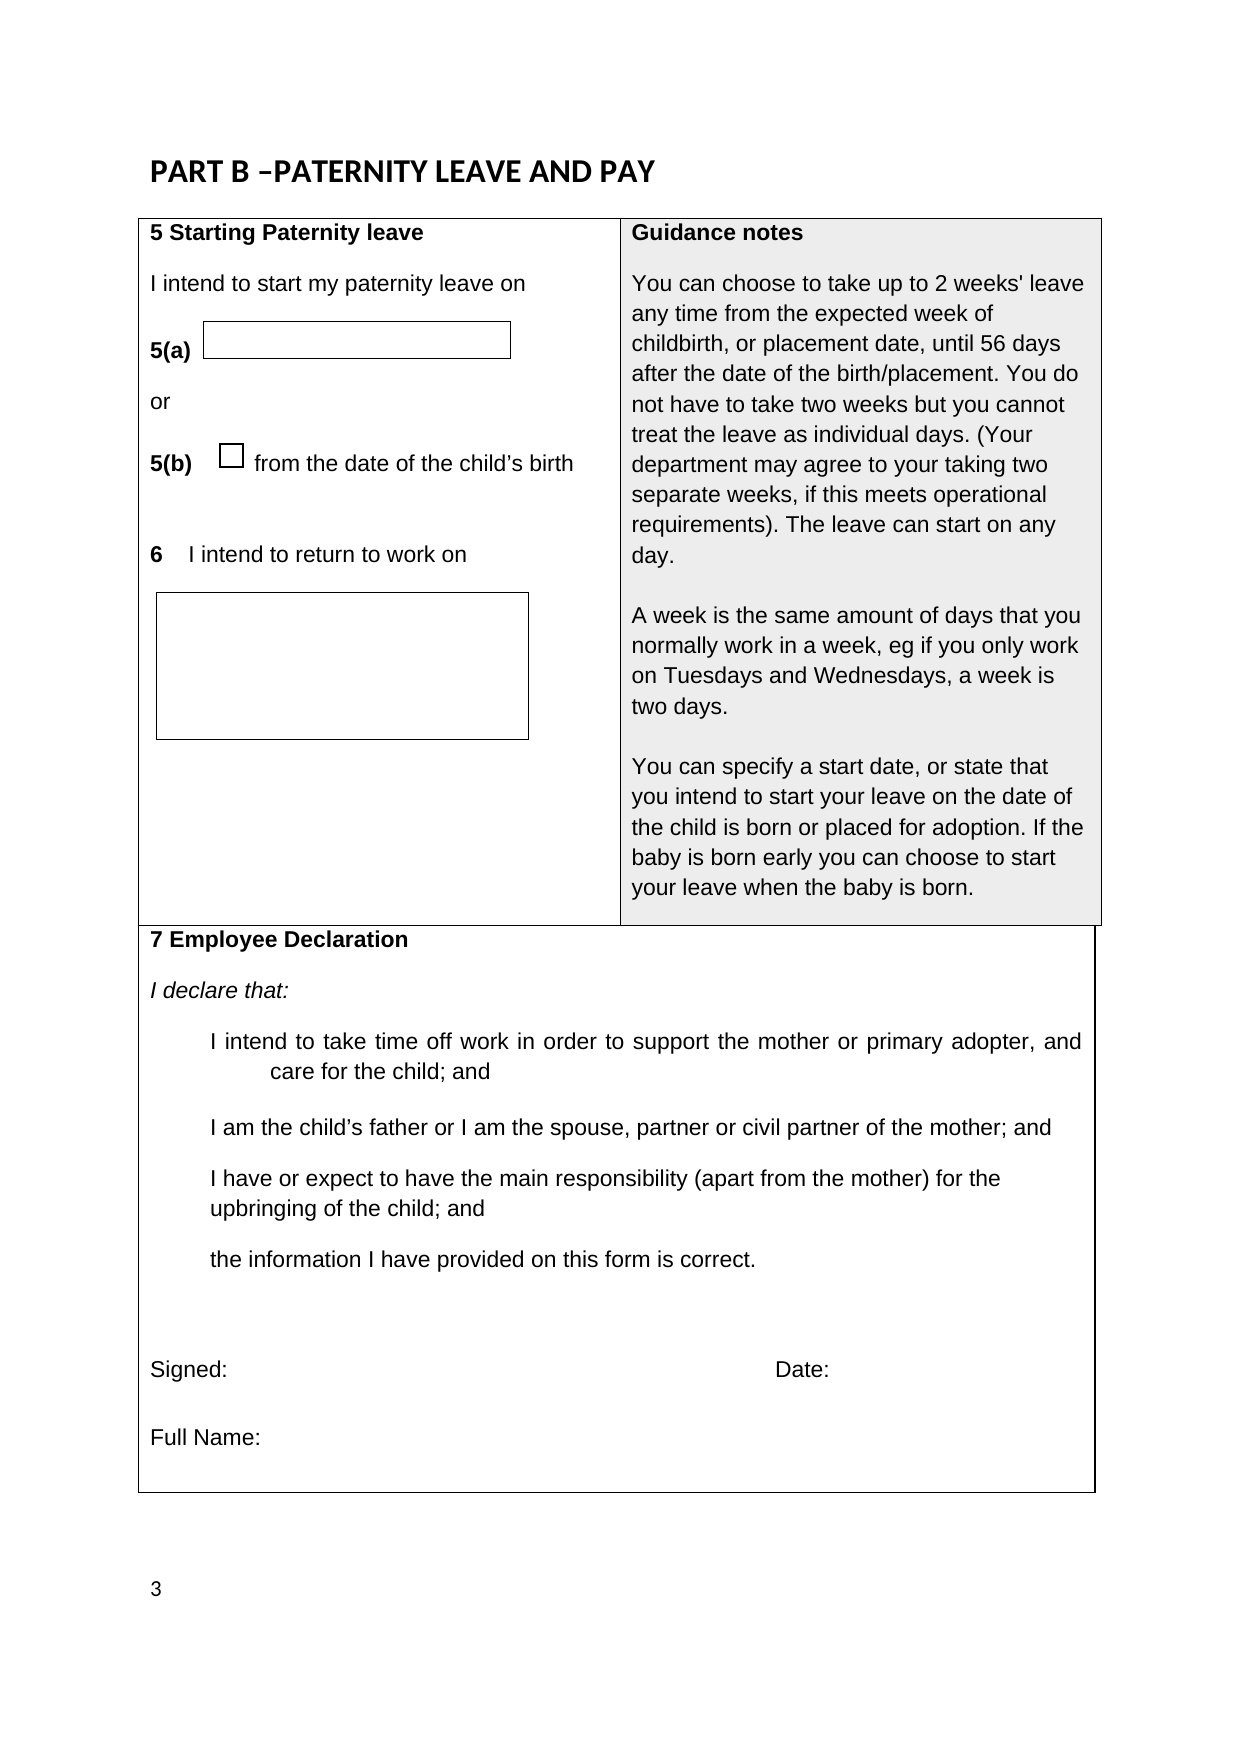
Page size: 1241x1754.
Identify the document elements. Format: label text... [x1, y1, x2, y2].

table_header 5 Starting Paternity leave I intend to start my paternity leave on 5(a) or 5(b) from the date of the child’s birth 6 I intend to return to work on [139, 219, 620, 925]
text PART B –PATERNITY LEAVE AND PAY [150, 150, 1090, 191]
table_header Guidance notes You can choose to take up to 2 weeks' leave any time from the expected week of childbirth, or placement date, until 56 days after the date of the birth/placement. You do not have to take two weeks but you cannot treat the leave as individual days. (Your department may agree to your taking two separate weeks, if this meets operational requirements). The leave can start on any day. A week is the same amount of days that you normally work in a week, eg if you only work on Tuesdays and Wednesdays, a week is two days. You can specify a start date, or state that you intend to start your leave on the date of the child is born or placed for adoption. If the baby is born early you can choose to start your leave when the baby is born. [621, 219, 1101, 925]
table_cell 7 Employee Declaration I declare that: I intend to take time off work in order to support the mother or primary adopter, and care for the child; and I am the child’s father or I am the spouse, partner or civil partner of the mother; and I have or expect to have the main responsibility (apart from the mother) for the upbringing of the child; and the information I have provided on this form is correct. Signed: Date: Full Name: [139, 926, 1094, 1492]
